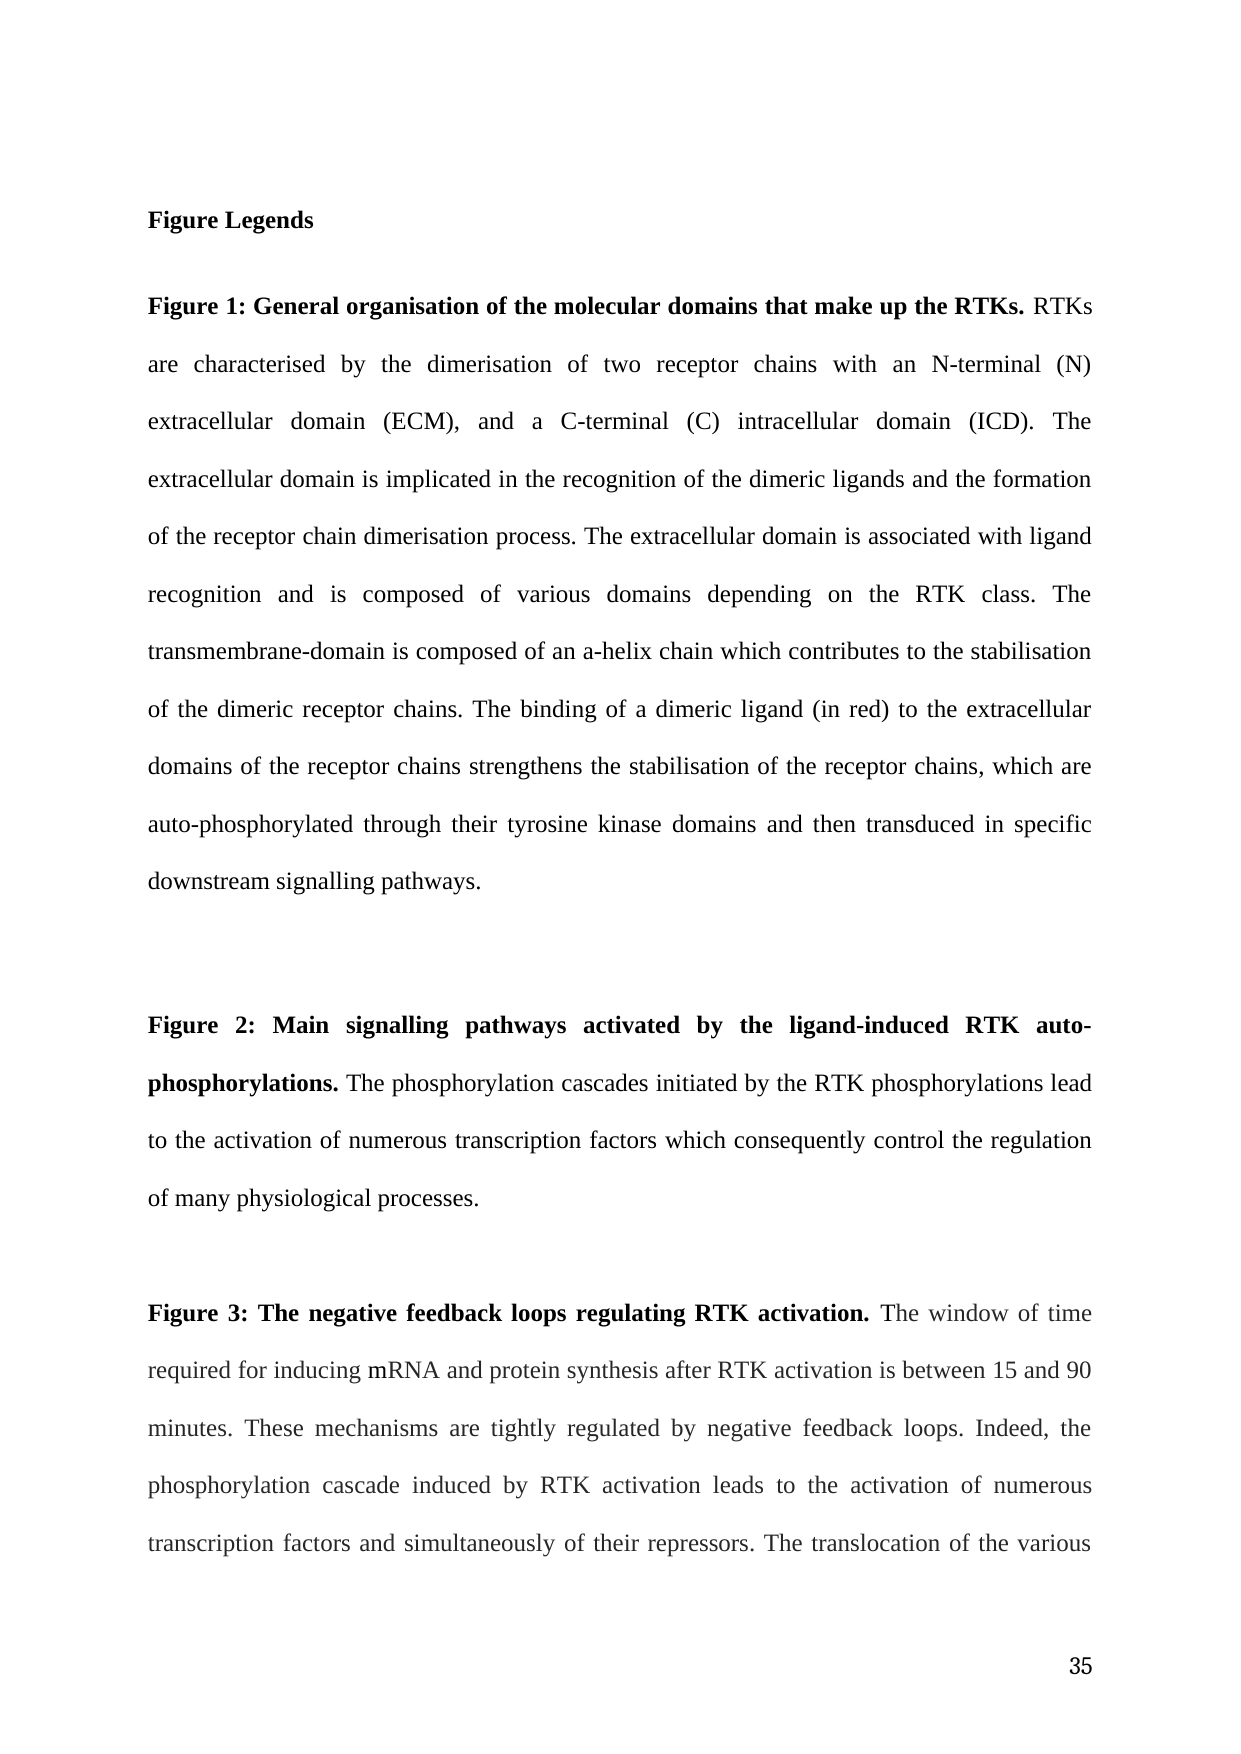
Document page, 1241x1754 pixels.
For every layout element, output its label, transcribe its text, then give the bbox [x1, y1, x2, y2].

text Figure 2: Main signalling pathways activated by the ligand-induced RTK auto-phosphorylations. The phosphorylation cascades initiated by the RTK phosphorylations lead to the activation of numerous transcription factors which consequently control the regulation of many physiological processes. [148, 1010, 1093, 1211]
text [148, 1298, 1093, 1556]
text Figure 1: General organisation of the molecular domains that make up the RTKs. RTKs are characterised by the dimerisation of two receptor chains with an N-terminal (N) extracellular domain (ECM), and a C-terminal (C) intracellular domain (ICD). The extracellular domain is implicated in the recognition of the dimeric ligands and the formation of the receptor chain dimerisation process. The extracellular domain is associated with ligand recognition and is composed of various domains depending on the RTK class. The transmembrane-domain is composed of an a-helix chain which contributes to the stabilisation of the dimeric receptor chains. The binding of a dimeric ligand (in red) to the extracellular domains of the receptor chains strengthens the stabilisation of the receptor chains, which are auto-phosphorylated through their tyrosine kinase domains and then transduced in specific downstream signalling pathways. [148, 291, 1093, 895]
text Figure Legends [148, 205, 1093, 234]
